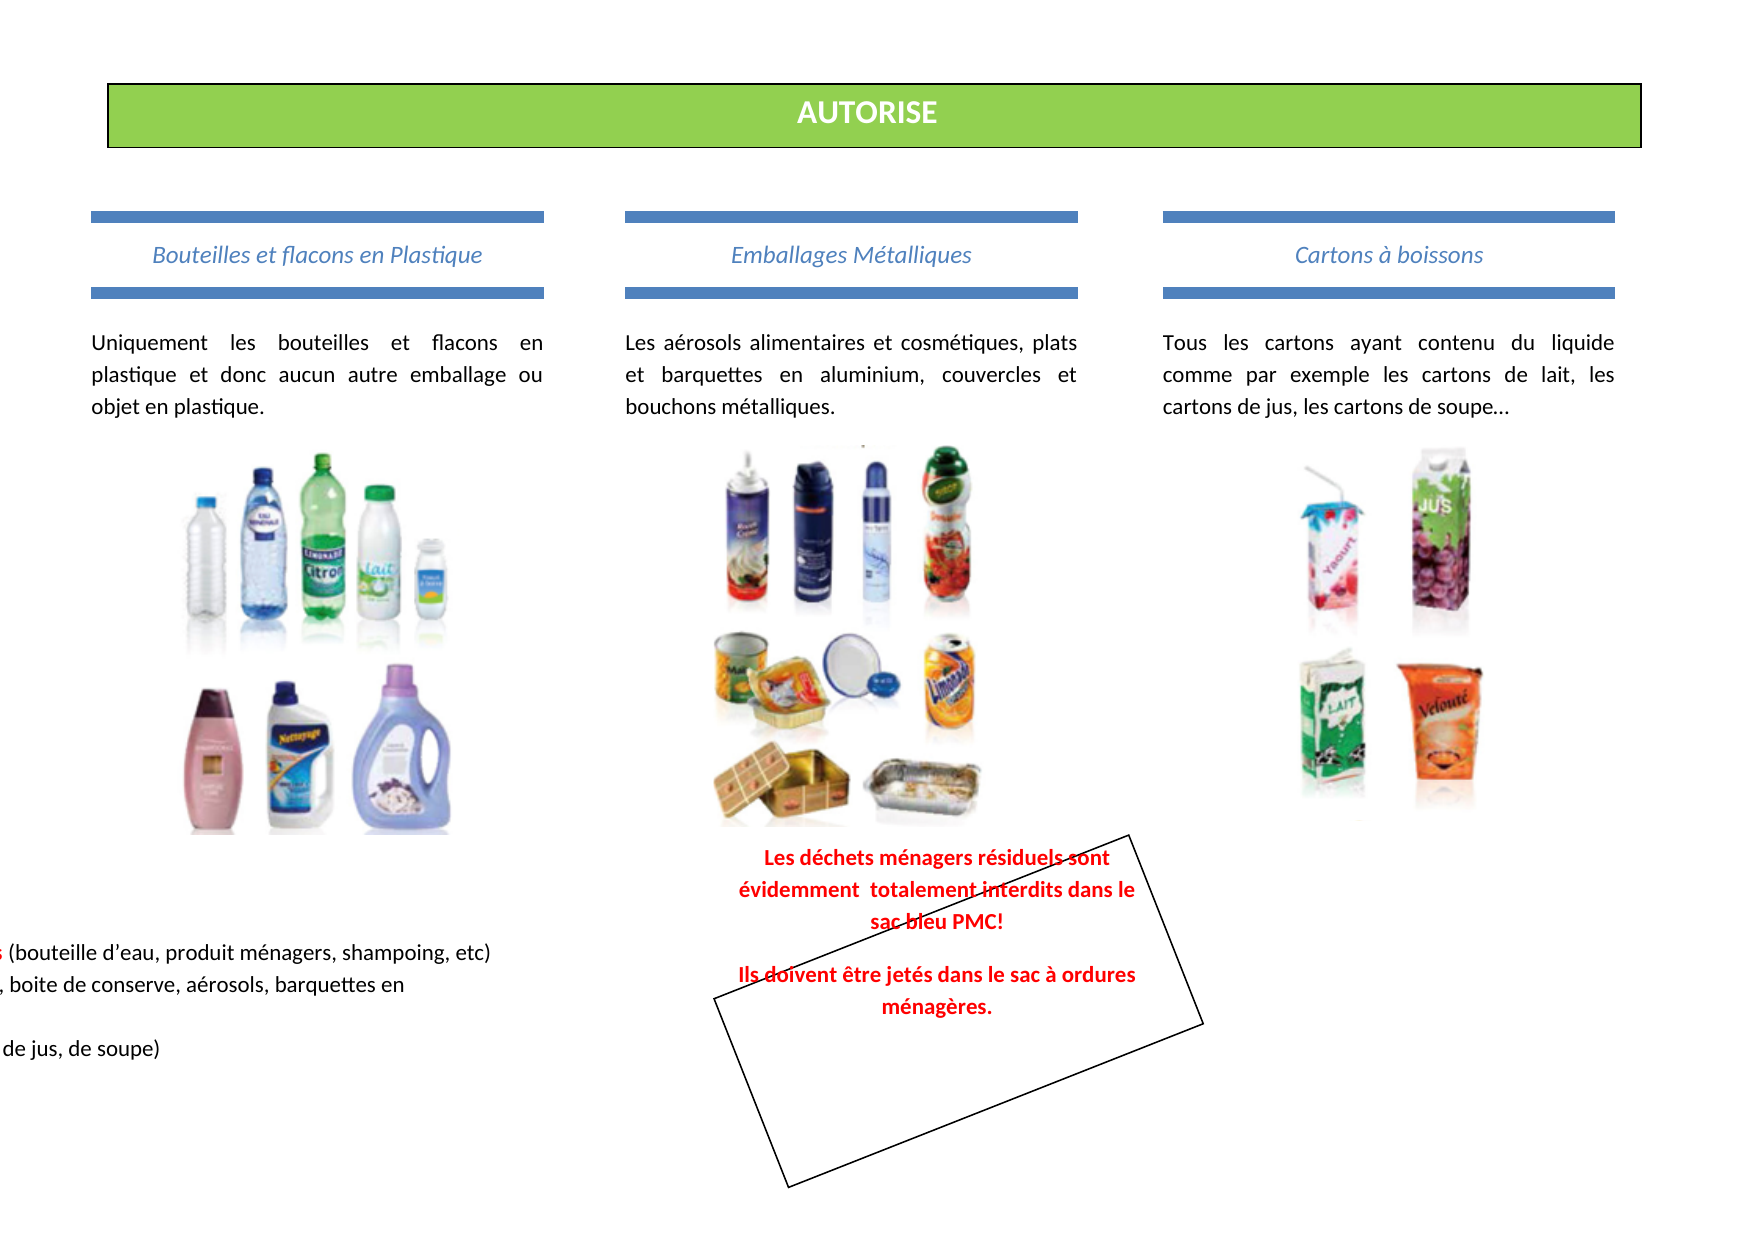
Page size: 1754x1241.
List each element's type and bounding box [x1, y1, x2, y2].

picture [1290, 445, 1488, 821]
picture [175, 445, 460, 835]
picture [713, 445, 990, 827]
